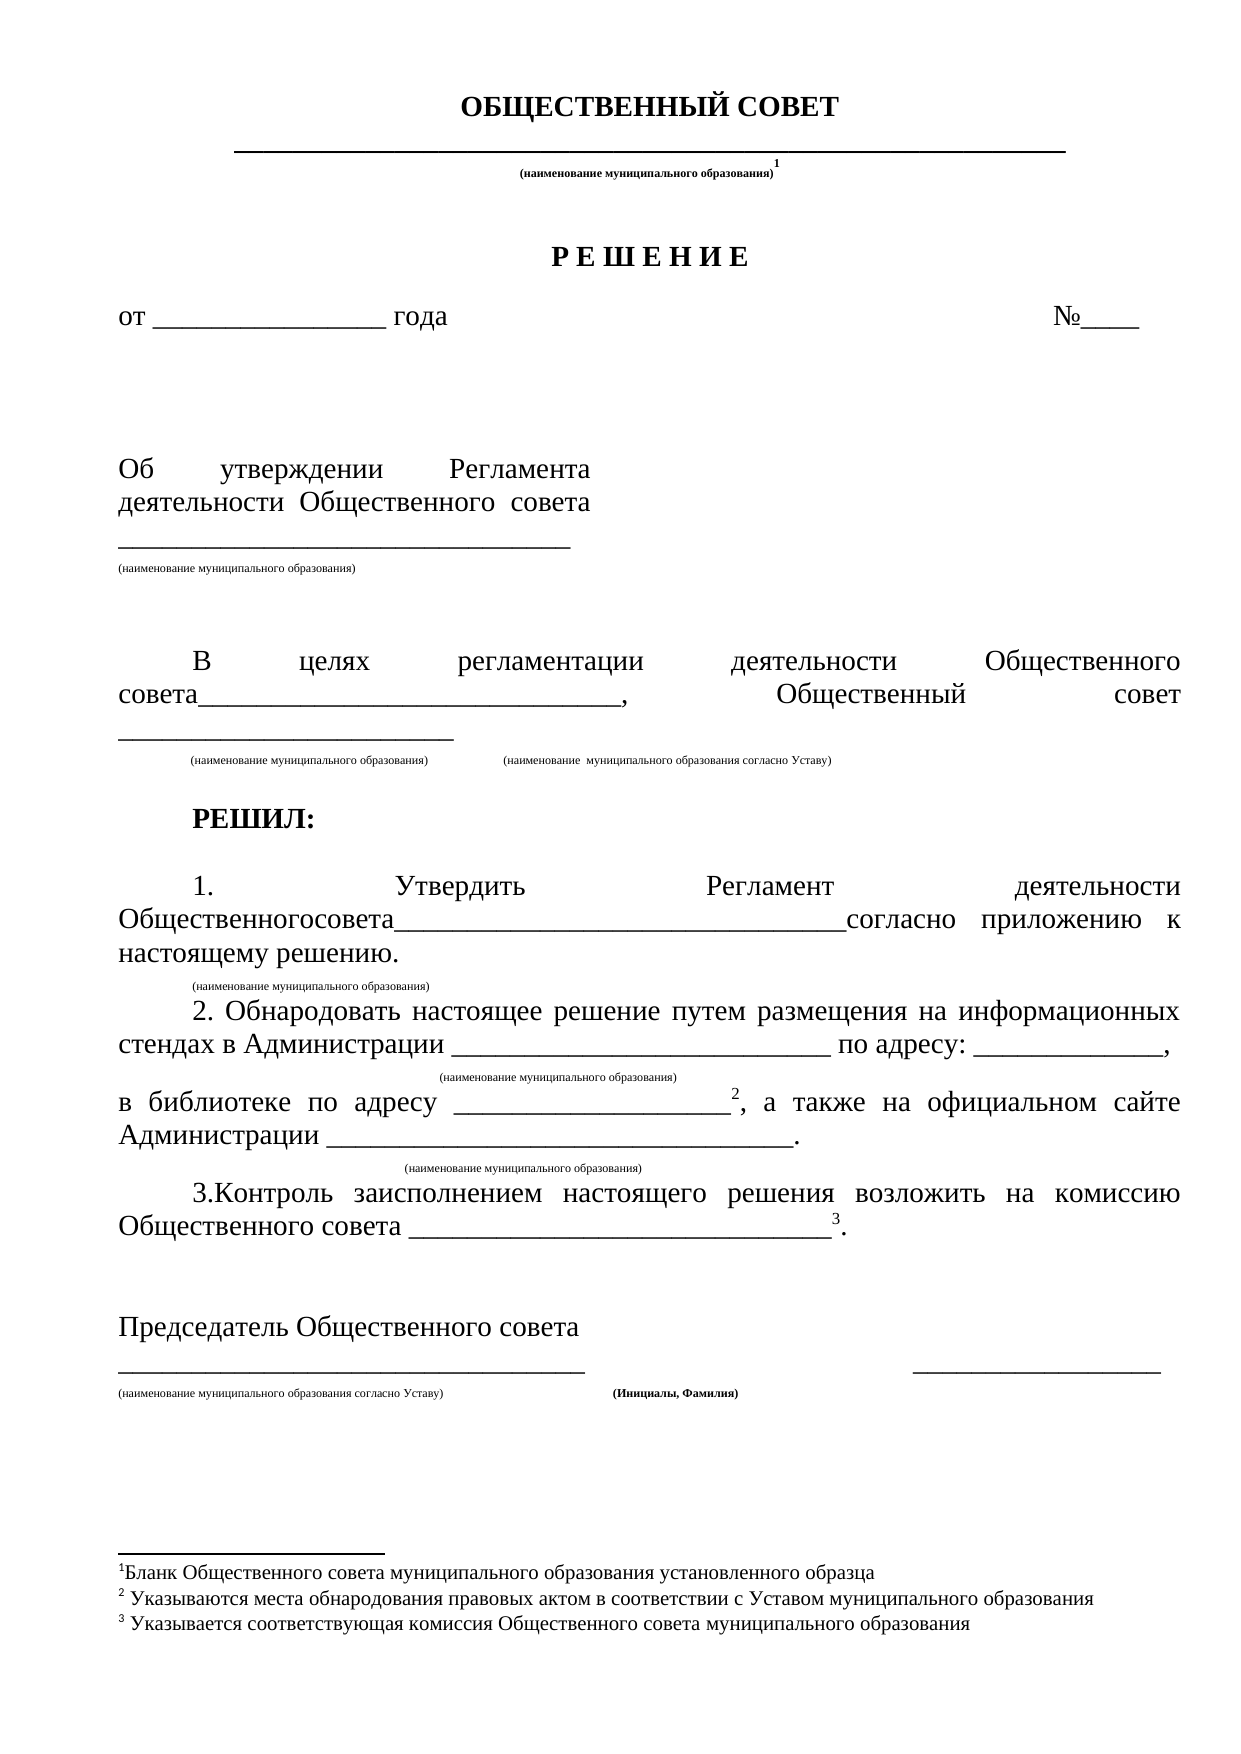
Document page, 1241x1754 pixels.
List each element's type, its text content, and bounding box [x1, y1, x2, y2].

text В целях регламентации деятельности Общественного совета_____________________________, Общественный совет _______________________ [118, 643, 1181, 743]
text Председатель Общественного совета [118, 1309, 1181, 1343]
text 3.Контроль заисполнением настоящего решения возложить на комиссию Общественного совета _____________________________. [118, 1175, 1181, 1242]
text (наименование муниципального образования) [118, 551, 1181, 576]
text (наименование муниципального образования) [118, 1151, 1181, 1175]
text Об утверждении Регламента деятельности Общественного совета _______________________________ [118, 451, 591, 551]
text (наименование муниципального образования) [118, 156, 1181, 180]
text от ________________ года №____ [118, 298, 1181, 332]
text РЕШИЛ: [118, 801, 1181, 834]
text ________________________________ _________________ [118, 1343, 1181, 1376]
text Р Е Ш Е Н И Е [118, 239, 1181, 273]
text в библиотеке по адресу ___________________, а также на официальном сайте Администрации ________________________________. [118, 1084, 1181, 1151]
text (наименование муниципального образования) [118, 1060, 1181, 1084]
text (наименование муниципального образования) [118, 968, 1181, 993]
text _________________________________________________________ [118, 122, 1181, 156]
text ОБЩЕСТВЕННЫЙ СОВЕТ [118, 89, 1181, 122]
text (наименование муниципального образования согласно Уставу) (Инициалы, Фамилия) [118, 1376, 1181, 1400]
text 2. Обнародовать настоящее решение путем размещения на информационных стендах в Администрации __________________________ по адресу: _____________, [118, 993, 1181, 1060]
text (наименование муниципального образования) (наименование муниципального образования согласно Уставу) [118, 743, 1181, 767]
text 1. Утвердить Регламент деятельности Общественногосовета_______________________________согласно приложению к настоящему решению. [118, 868, 1181, 968]
